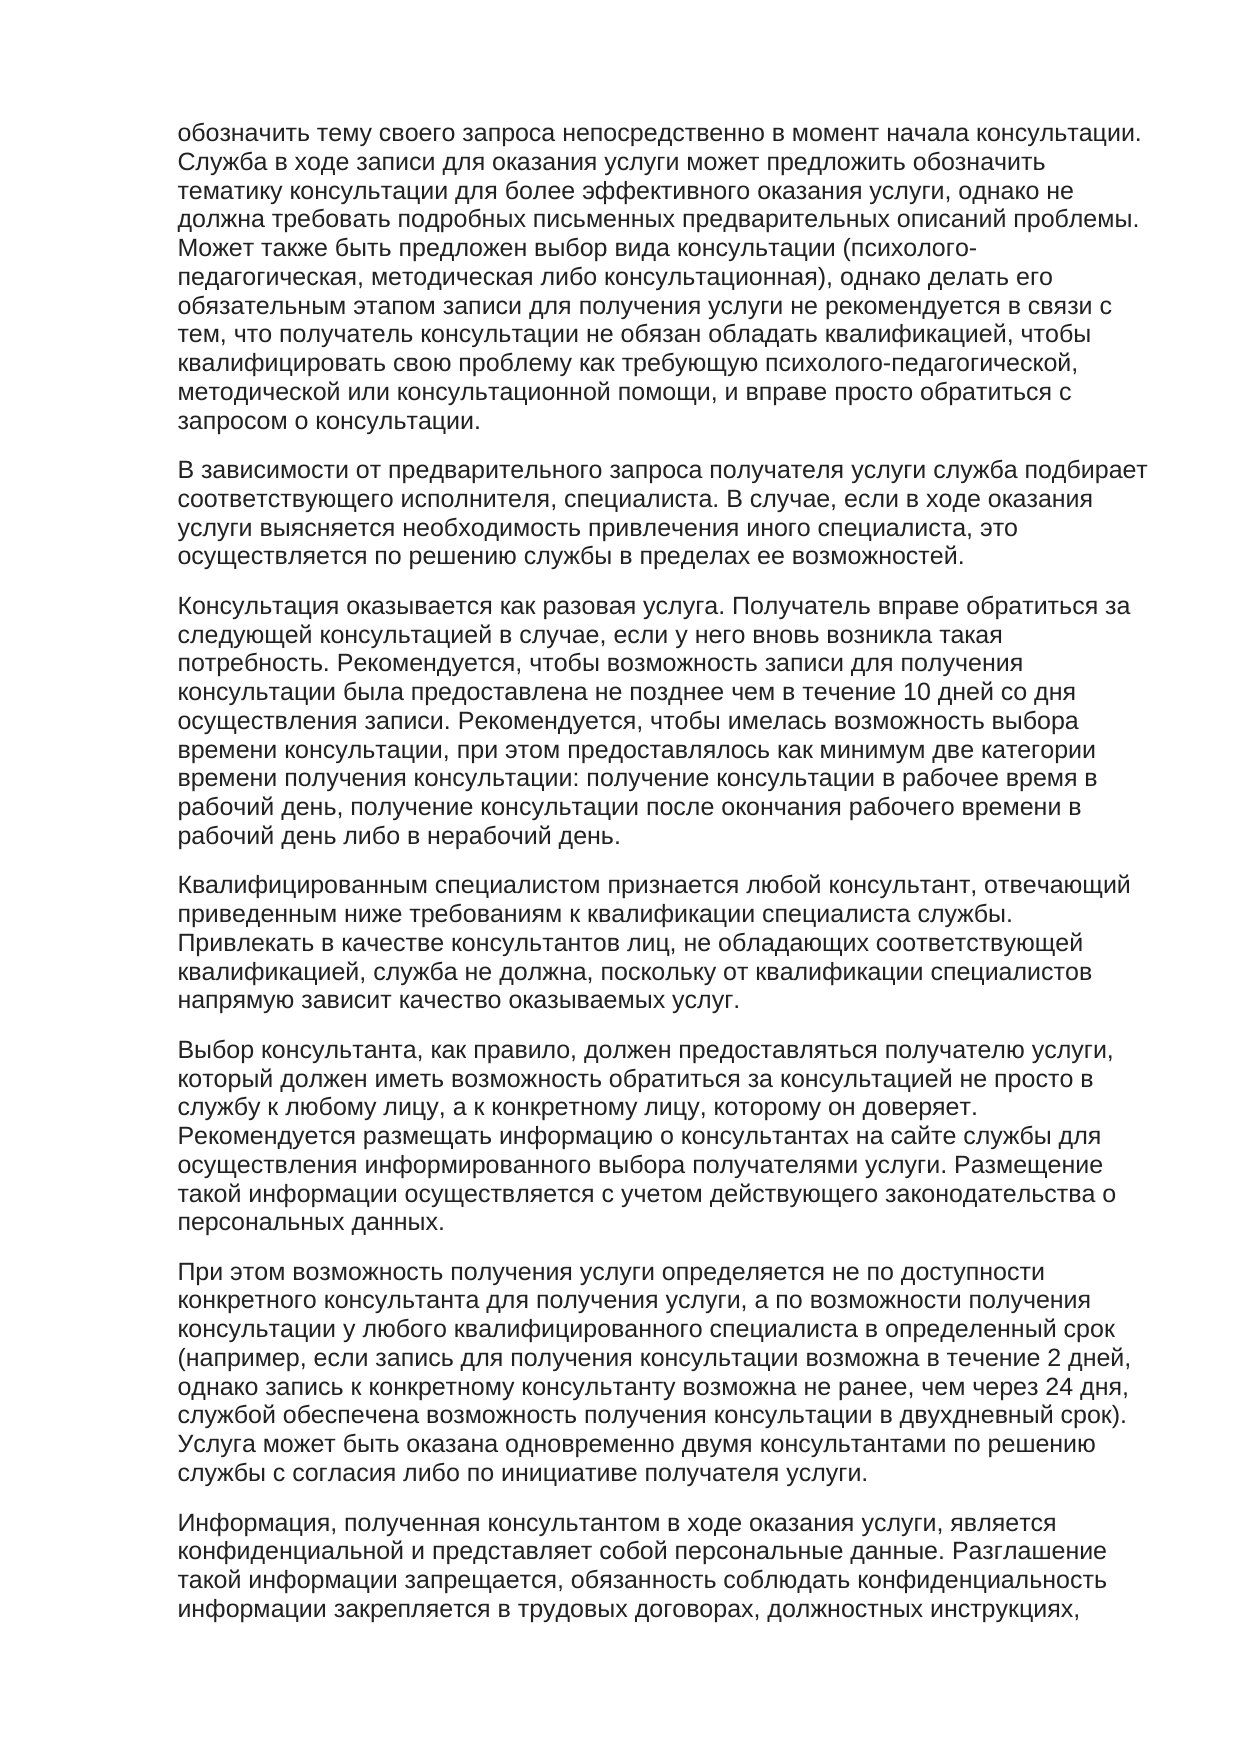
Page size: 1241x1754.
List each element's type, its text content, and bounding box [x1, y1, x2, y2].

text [177, 1507, 1152, 1622]
text Консультация оказывается как разовая услуга. Получатель вправе обратиться за следующей консультацией в случае, если у него вновь возникла такая потребность. Рекомендуется, чтобы возможность записи для получения консультации была предоставлена не позднее чем в течение 10 дней со дня осуществления записи. Рекомендуется, чтобы имелась возможность выбора времени консультации, при этом предоставлялось как минимум две категории времени получения консультации: получение консультации в рабочее время в рабочий день, получение консультации после окончания рабочего времени в рабочий день либо в нерабочий день. [177, 591, 1152, 849]
text Квалифицированным специалистом признается любой консультант, отвечающий приведенным ниже требованиям к квалификации специалиста службы. Привлекать в качестве консультантов лиц, не обладающих соответствующей квалификацией, служба не должна, поскольку от квалификации специалистов напрямую зависит качество оказываемых услуг. [177, 870, 1152, 1014]
text Выбор консультанта, как правило, должен предоставляться получателю услуги, который должен иметь возможность обратиться за консультацией не просто в службу к любому лицу, а к конкретному лицу, которому он доверяет. Рекомендуется размещать информацию о консультантах на сайте службы для осуществления информированного выбора получателями услуги. Размещение такой информации осуществляется с учетом действующего законодательства о персональных данных. [177, 1035, 1152, 1236]
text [177, 118, 1152, 434]
text В зависимости от предварительного запроса получателя услуги служба подбирает соответствующего исполнителя, специалиста. В случае, если в ходе оказания услуги выясняется необходимость привлечения иного специалиста, это осуществляется по решению службы в пределах ее возможностей. [177, 455, 1152, 570]
text При этом возможность получения услуги определяется не по доступности конкретного консультанта для получения услуги, а по возможности получения консультации у любого квалифицированного специалиста в определенный срок (например, если запись для получения консультации возможна в течение 2 дней, однако запись к конкретному консультанту возможна не ранее, чем через 24 дня, службой обеспечена возможность получения консультации в двухдневный срок). Услуга может быть оказана одновременно двумя консультантами по решению службы с согласия либо по инициативе получателя услуги. [177, 1257, 1152, 1487]
